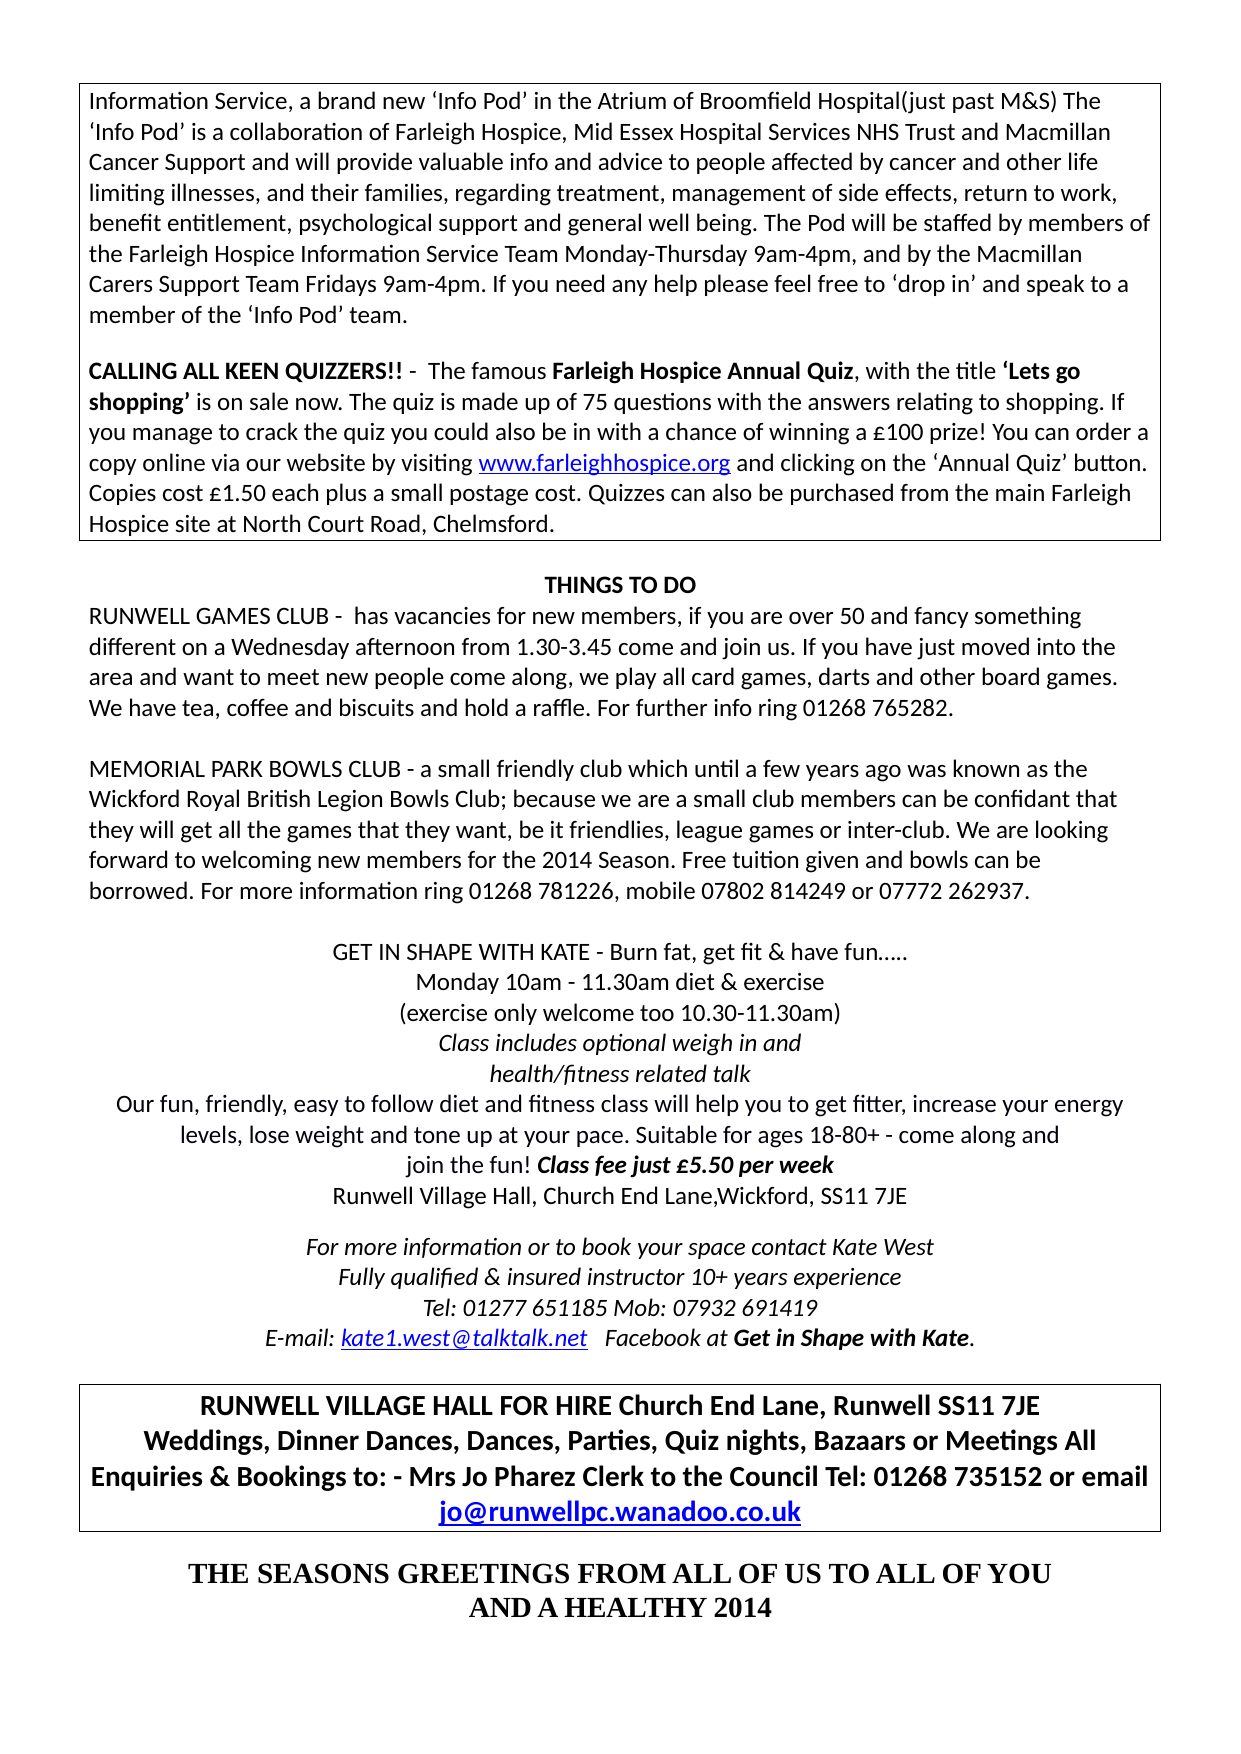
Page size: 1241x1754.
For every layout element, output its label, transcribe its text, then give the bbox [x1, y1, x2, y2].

text Monday 10am - 11.30am diet & exercise [89, 966, 1152, 997]
text THINGS TO DO [89, 570, 1152, 600]
text health/fitness related talk [89, 1058, 1152, 1088]
text THE SEASONS GREETINGS FROM ALL OF US TO ALL OF YOU [89, 1556, 1152, 1590]
text Class includes optional weigh in and [89, 1027, 1152, 1058]
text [80, 84, 1160, 269]
text MEMORIAL PARK BOWLS CLUB - a small friendly club which until a few years ago was known as the Wickford Royal British Legion Bowls Club; because we are a small club members can be confidant that they will get all the games that they want, be it friendlies, league games or inter-club. We are looking forward to welcoming new members for the 2014 Season. Free tuition given and bowls can be borrowed. For more information ring 01268 781226, mobile 07802 814249 or 07772 262937. [89, 753, 1152, 905]
text Carers Support Team Fridays 9am-4pm. If you need any help please feel free to ‘drop in’ and speak to a member of the ‘Info Pod’ team. [89, 269, 1152, 330]
text Runwell Village Hall, Church End Lane,Wickford, SS11 7JE [89, 1180, 1152, 1211]
text GET IN SHAPE WITH KATE - Burn fat, get fit & have fun….. [89, 936, 1152, 966]
text RUNWELL VILLAGE HALL FOR HIRE Church End Lane, Runwell SS11 7JE [80, 1385, 1160, 1419]
text Tel: 01277 651185 Mob: 07932 691419 [89, 1292, 1152, 1322]
text (exercise only welcome too 10.30-11.30am) [89, 997, 1152, 1027]
text Weddings, Dinner Dances, Dances, Parties, Quiz nights, Bazaars or Meetings All Enquiries & Bookings to: - Mrs Jo Pharez Clerk to the Council Tel: 01268 735152 or email jo@runwellpc.wanadoo.co.uk [80, 1419, 1160, 1531]
text CALLING ALL KEEN QUIZZERS!! - The famous Farleigh Hospice Annual Quiz, with the title ‘Lets go shopping’ is on sale now. The quiz is made up of 75 questions with the answers relating to shopping. If you manage to crack the quiz you could also be in with a chance of winning a £100 prize! You can order a copy online via our website by visiting www.farleighhospice.org and clicking on the ‘Annual Quiz’ button. Copies cost £1.50 each plus a small postage cost. Quizzes can also be purchased from the main Farleigh Hospice site at North Court Road, Chelmsford. [80, 352, 1160, 540]
text Our fun, friendly, easy to follow diet and fitness class will help you to get fitter, increase your energy levels, lose weight and tone up at your pace. Suitable for ages 18-80+ - come along and [89, 1088, 1152, 1149]
text For more information or to book your space contact Kate West [89, 1231, 1152, 1261]
text Fully qualified & insured instructor 10+ years experience [89, 1261, 1152, 1292]
text join the fun! Class fee just £5.50 per week [89, 1149, 1152, 1180]
text E-mail: kate1.west@talktalk.net Facebook at Get in Shape with Kate. [89, 1322, 1152, 1353]
text AND A HEALTHY 2014 [89, 1590, 1152, 1623]
text RUNWELL GAMES CLUB - has vacancies for new members, if you are over 50 and fancy something different on a Wednesday afternoon from 1.30-3.45 come and join us. If you have just moved into the area and want to meet new people come along, we play all card games, darts and other board games. We have tea, coffee and biscuits and hold a raffle. For further info ring 01268 765282. [89, 600, 1152, 722]
